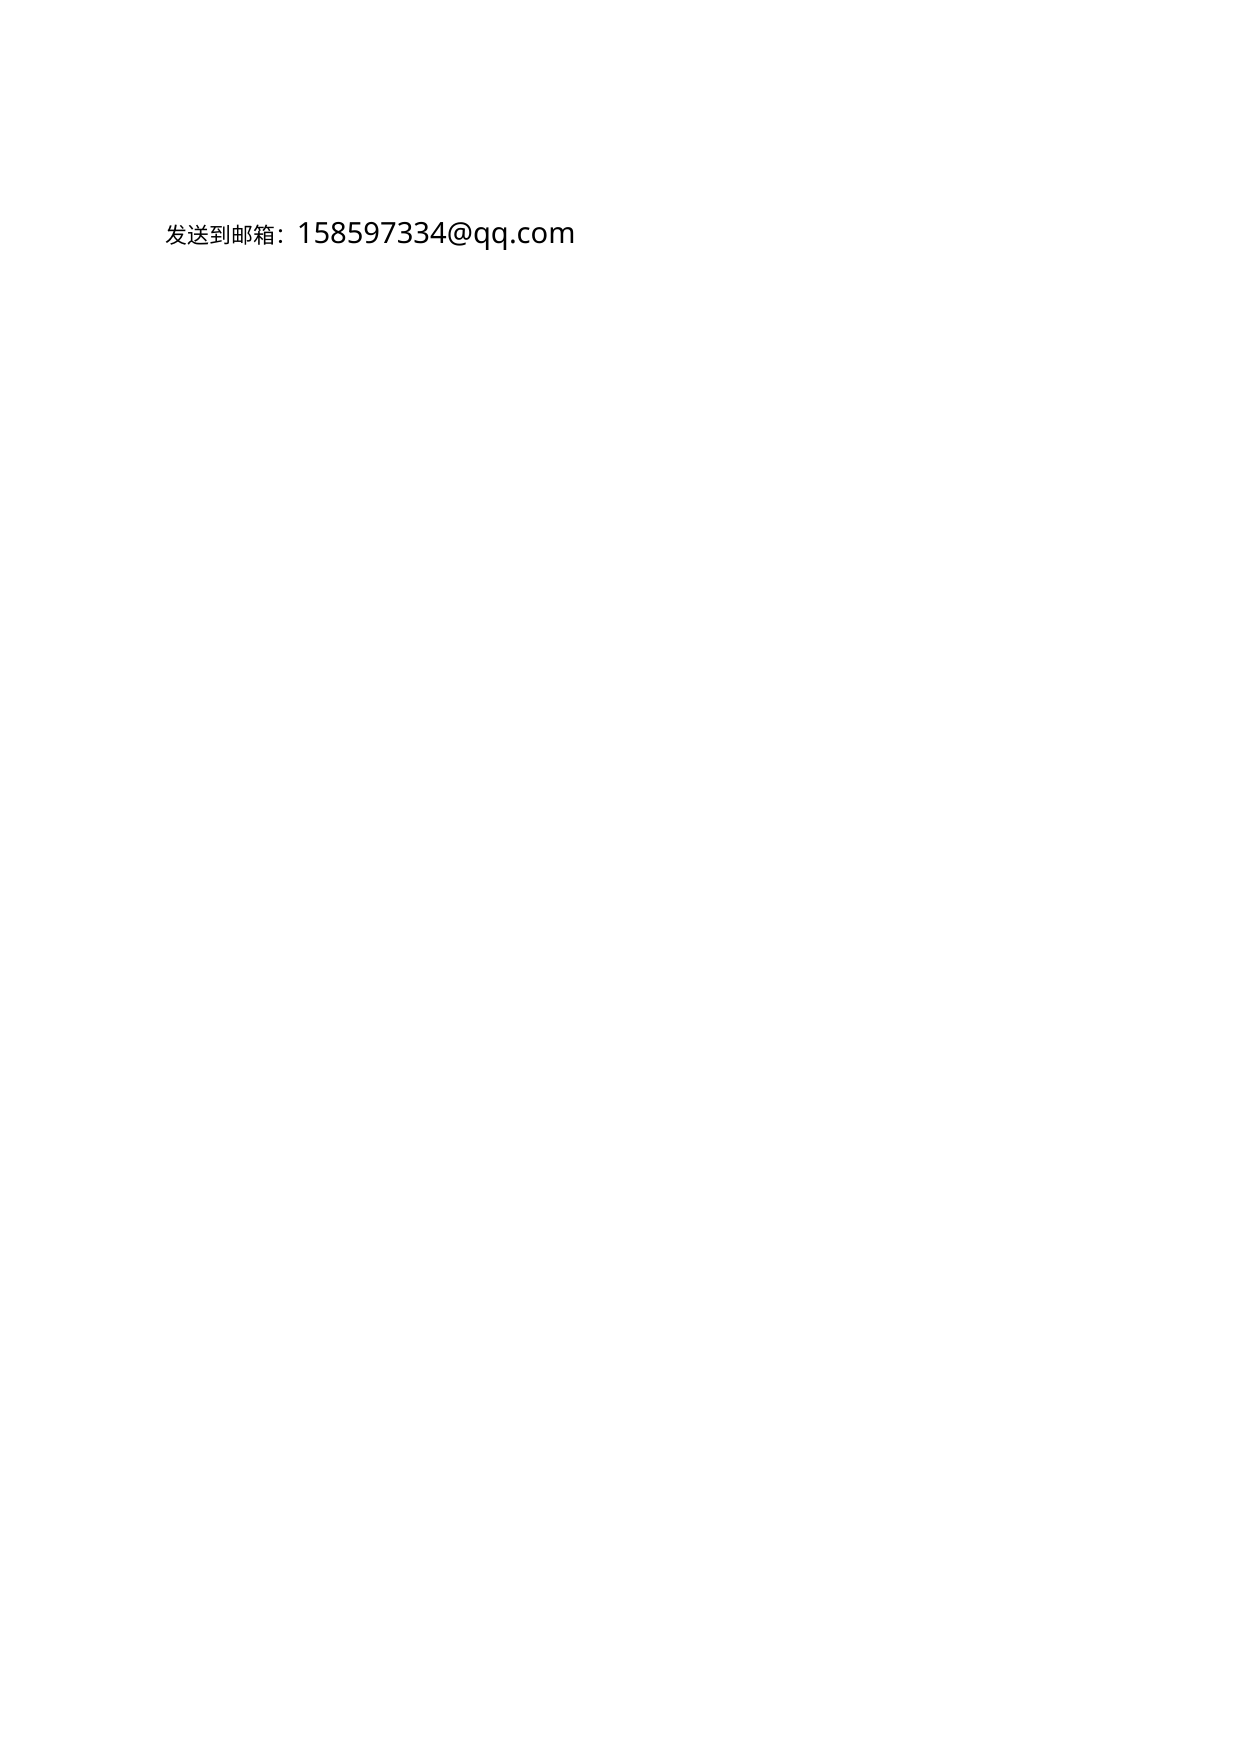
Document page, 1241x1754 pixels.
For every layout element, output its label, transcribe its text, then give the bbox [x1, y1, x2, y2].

text 发送到邮箱：158597334@qq.com [165, 213, 1075, 252]
